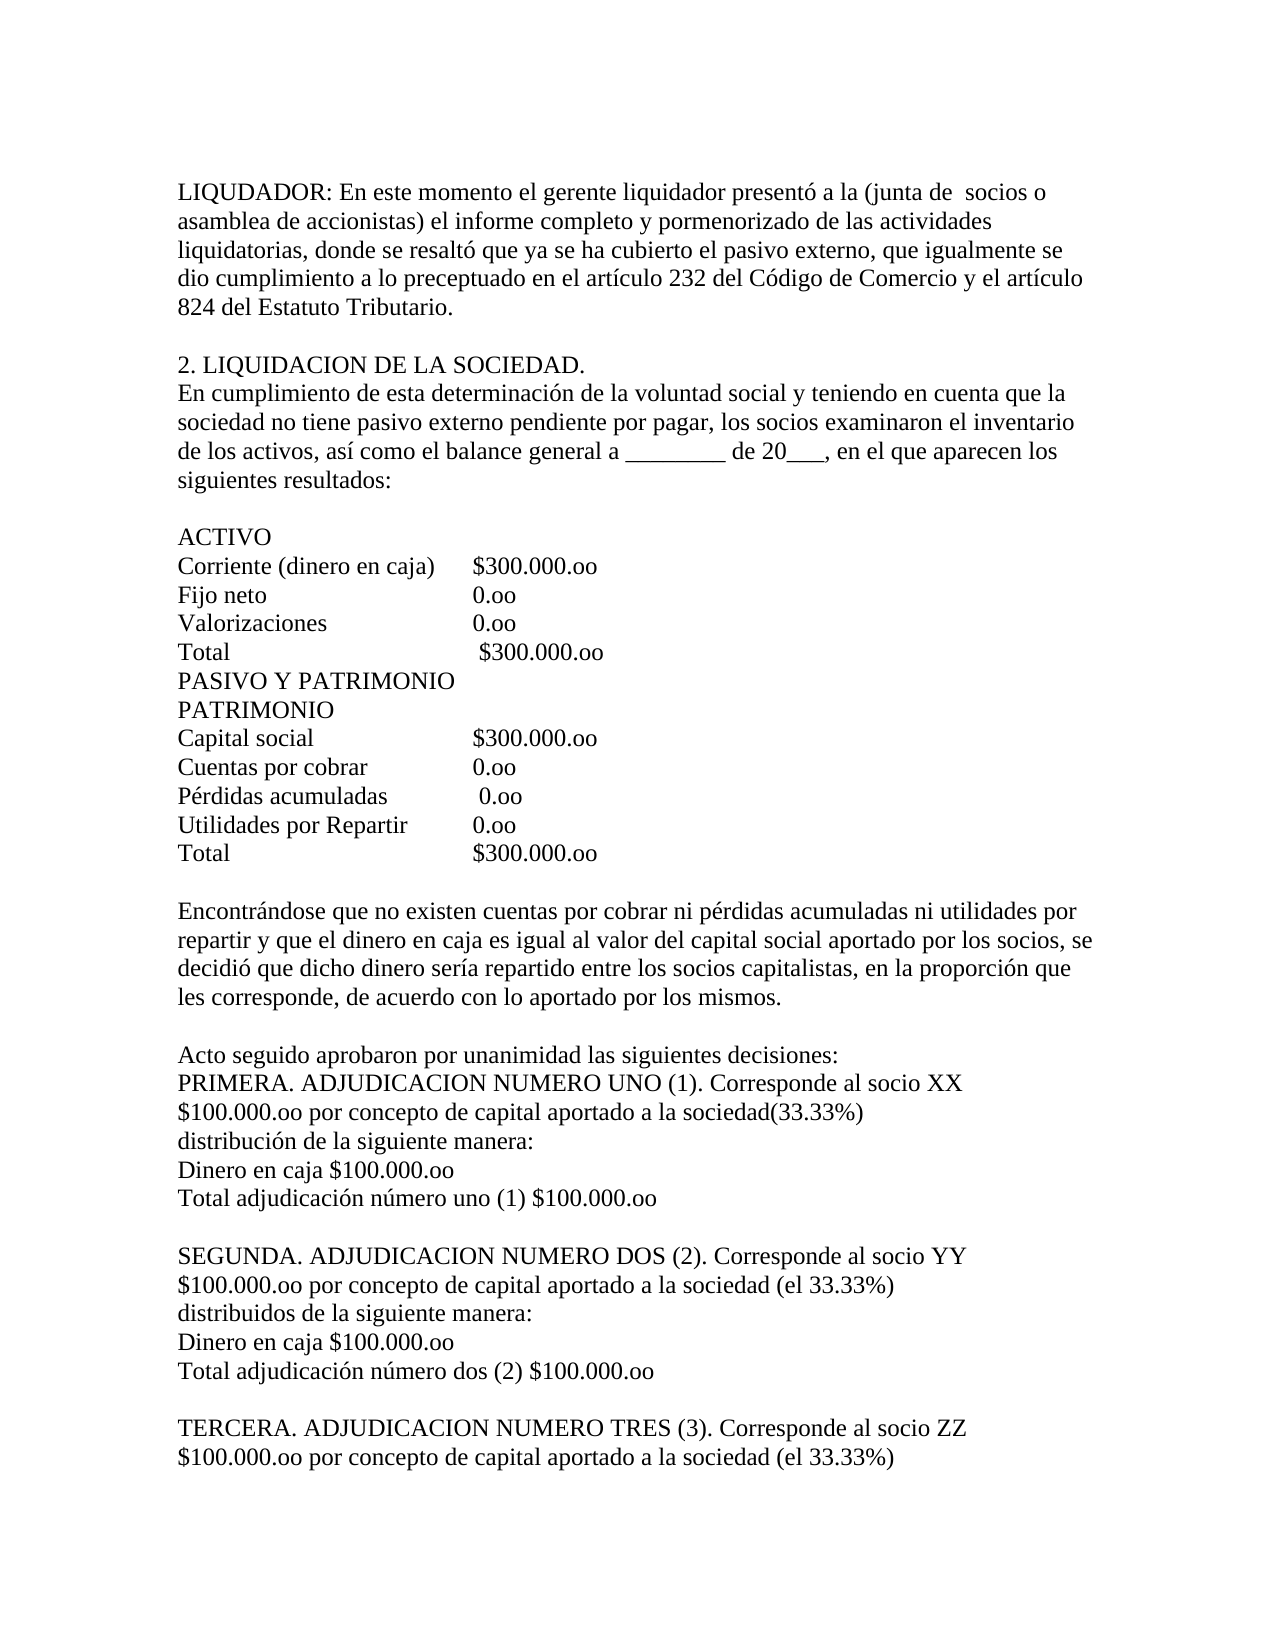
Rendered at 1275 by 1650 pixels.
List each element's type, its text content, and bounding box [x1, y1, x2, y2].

text $100.000.oo por concepto de capital aportado a la sociedad (el 33.33%) [177, 1270, 1098, 1298]
text Cuentas por cobrar 0.oo [177, 752, 1098, 781]
text $100.000.oo por concepto de capital aportado a la sociedad(33.33%) [177, 1097, 1098, 1126]
text PASIVO Y PATRIMONIO [177, 666, 1098, 695]
text Capital social $300.000.oo [177, 723, 1098, 752]
text TERCERA. ADJUDICACION NUMERO TRES (3). Corresponde al socio ZZ [177, 1413, 1098, 1442]
text Fijo neto 0.oo [177, 580, 1098, 608]
text SEGUNDA. ADJUDICACION NUMERO DOS (2). Corresponde al socio YY [177, 1241, 1098, 1270]
text ACTIVO [177, 522, 1098, 551]
text Dinero en caja $100.000.oo [177, 1327, 1098, 1356]
text distribuidos de la siguiente manera: [177, 1298, 1098, 1327]
text distribución de la siguiente manera: [177, 1126, 1098, 1155]
text Corriente (dinero en caja) $300.000.oo [177, 551, 1098, 580]
text PATRIMONIO [177, 695, 1098, 723]
text Total adjudicación número dos (2) $100.000.oo [177, 1356, 1098, 1385]
text En cumplimiento de esta determinación de la voluntad social y teniendo en cuenta que la sociedad no tiene pasivo externo pendiente por pagar, los socios examinaron el inventario de los activos, así como el balance general a ________ de 20___, en el que aparecen los siguientes resultados: [177, 378, 1098, 493]
text LIQUDADOR: En este momento el gerente liquidador presentó a la (junta de socios o asamblea de accionistas) el informe completo y pormenorizado de las actividades liquidatorias, donde se resaltó que ya se ha cubierto el pasivo externo, que igualmente se dio cumplimiento a lo preceptuado en el artículo 232 del Código de Comercio y el artículo 824 del Estatuto Tributario. [177, 177, 1098, 321]
text Valorizaciones 0.oo [177, 608, 1098, 637]
text $100.000.oo por concepto de capital aportado a la sociedad (el 33.33%) [177, 1442, 1098, 1471]
text Acto seguido aprobaron por unanimidad las siguientes decisiones: [177, 1040, 1098, 1068]
text 2. LIQUIDACION DE LA SOCIEDAD. [177, 350, 1098, 378]
text Total $300.000.oo [177, 838, 1098, 867]
text Total $300.000.oo [177, 637, 1098, 666]
text PRIMERA. ADJUDICACION NUMERO UNO (1). Corresponde al socio XX [177, 1068, 1098, 1097]
text Utilidades por Repartir 0.oo [177, 810, 1098, 838]
text Pérdidas acumuladas 0.oo [177, 781, 1098, 810]
text Encontrándose que no existen cuentas por cobrar ni pérdidas acumuladas ni utilidades por repartir y que el dinero en caja es igual al valor del capital social aportado por los socios, se decidió que dicho dinero sería repartido entre los socios capitalistas, en la proporción que les corresponde, de acuerdo con lo aportado por los mismos. [177, 896, 1098, 1011]
text Dinero en caja $100.000.oo [177, 1155, 1098, 1183]
text Total adjudicación número uno (1) $100.000.oo [177, 1183, 1098, 1212]
